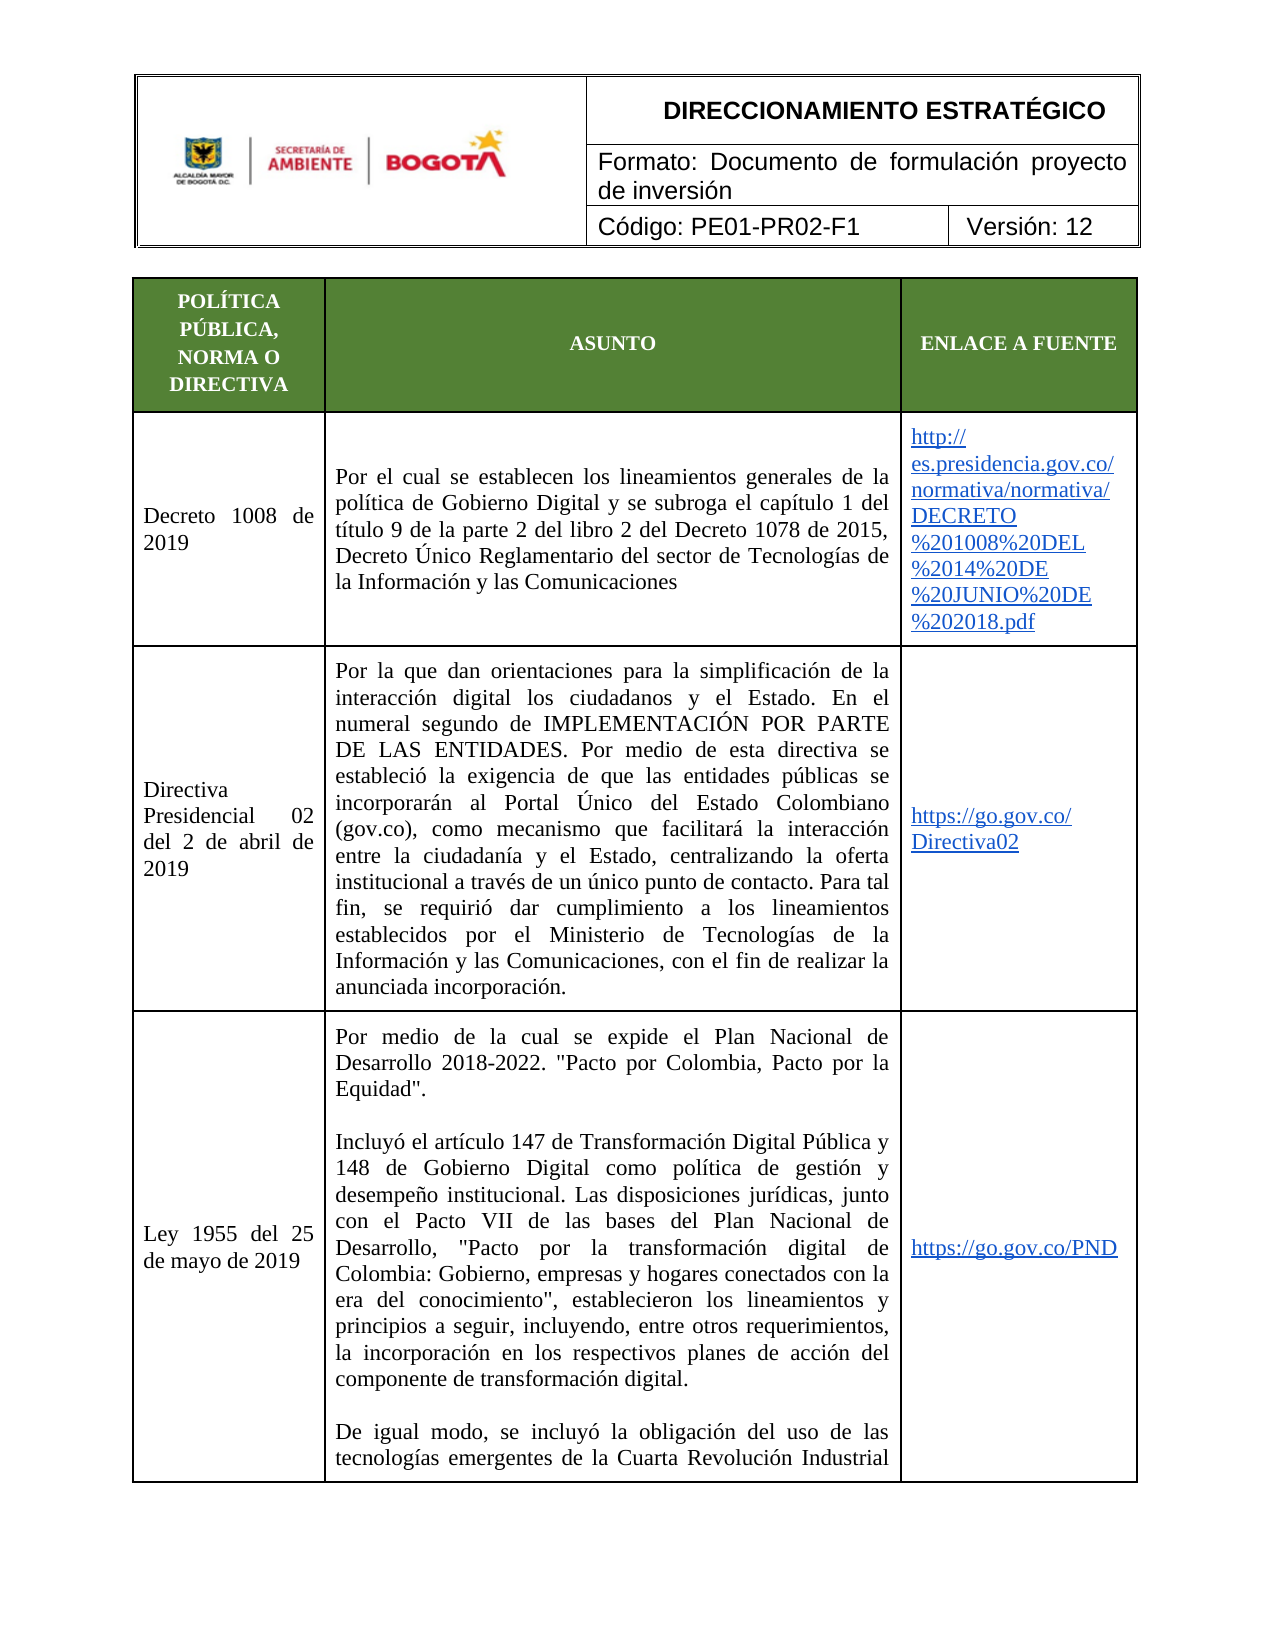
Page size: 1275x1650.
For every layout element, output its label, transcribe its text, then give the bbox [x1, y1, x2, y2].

picture [147, 102, 538, 219]
table_cell https://go.gov.co/Directiva02 [902, 647, 1136, 1010]
table_cell Ley 1955 del 25 de mayo de 2019 [134, 1012, 324, 1481]
table_cell Por el cual se establecen los lineamientos generales de la política de Gobierno Digital y se subroga el capítulo 1 del título 9 de la parte 2 del libro 2 del Decreto 1078 de 2015, Decreto Único Reglamentario del sector de Tecnologías de la Información y las Comunicaciones [326, 413, 900, 645]
table_cell Directiva Presidencial 02 del 2 de abril de 2019 [134, 647, 324, 1010]
table_header ENLACE A FUENTE [902, 279, 1136, 411]
table_cell https://go.gov.co/PND [902, 1012, 1136, 1481]
table_cell Decreto 1008 de 2019 [134, 413, 324, 645]
table_header ASUNTO [326, 279, 900, 411]
table_header POLÍTICA PÚBLICA, NORMA O DIRECTIVA [134, 279, 324, 411]
table_cell http://es.presidencia.gov.co/normativa/normativa/DECRETO%201008%20DEL%2014%20DE%20JUNIO%20DE%202018.pdf [902, 413, 1136, 645]
table_cell Por la que dan orientaciones para la simplificación de la interacción digital los ciudadanos y el Estado. En el numeral segundo de IMPLEMENTACIÓN POR PARTE DE LAS ENTIDADES. Por medio de esta directiva se estableció la exigencia de que las entidades públicas se incorporarán al Portal Único del Estado Colombiano (gov.co), como mecanismo que facilitará la interacción entre la ciudadanía y el Estado, centralizando la oferta institucional a través de un único punto de contacto. Para tal fin, se requirió dar cumplimiento a los lineamientos establecidos por el Ministerio de Tecnologías de la Información y las Comunicaciones, con el fin de realizar la anunciada incorporación. [326, 647, 900, 1010]
